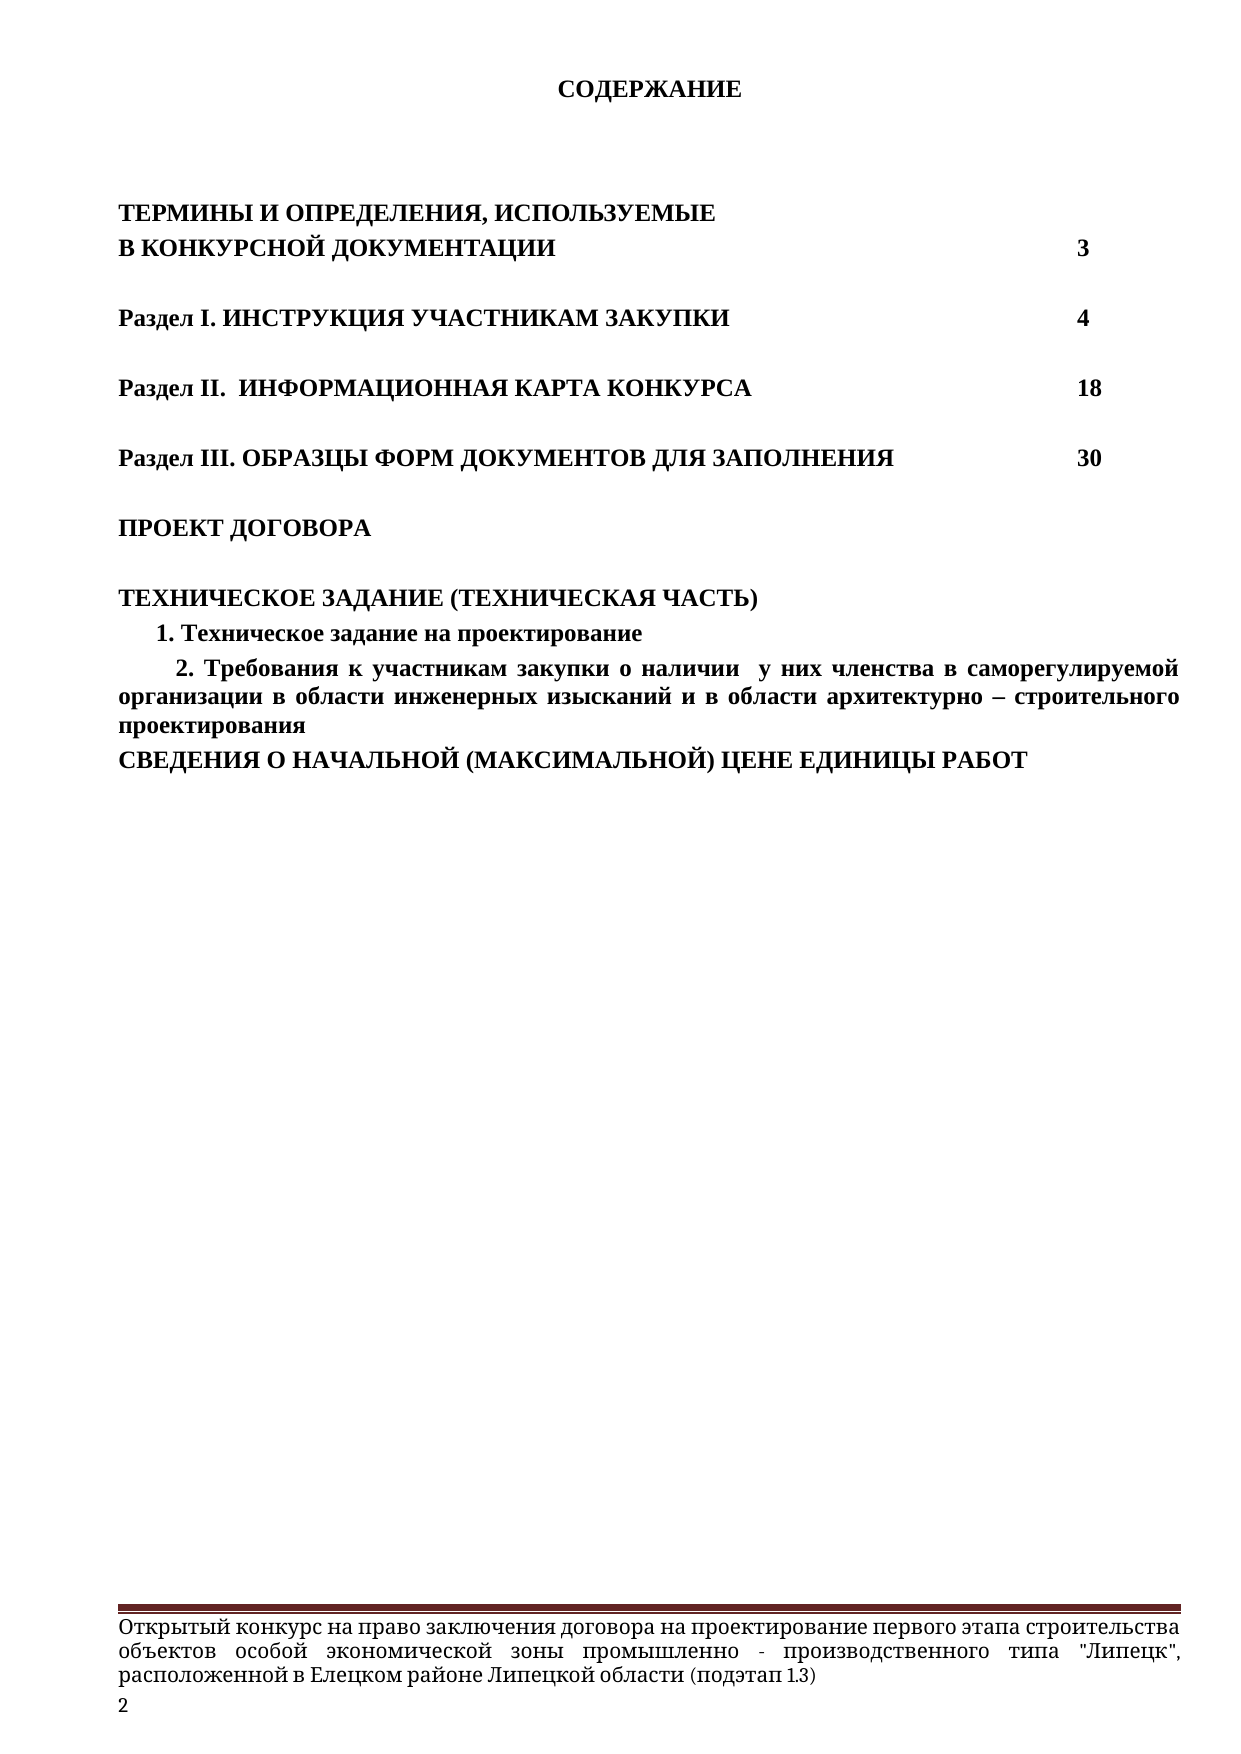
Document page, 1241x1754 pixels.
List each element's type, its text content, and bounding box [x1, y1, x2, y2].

text Раздел III. ОБРАЗЦЫ ФОРМ ДОКУМЕНТОВ ДЛЯ ЗАПОЛНЕНИЯ 30 [118, 443, 1181, 471]
text Раздел II. ИНФОРМАЦИОННАЯ КАРТА КОНКУРСА 18 [118, 373, 1181, 401]
text Раздел I. ИНСТРУКЦИЯ УЧАСТНИКАМ ЗАКУПКИ 4 [118, 303, 1181, 331]
text 2018СОДЕРЖАНИЕ [118, 74, 1181, 103]
text 1. Техническое задание на проектирование [118, 618, 1181, 646]
text ПРОЕКТ ДОГОВОРА [118, 513, 1181, 541]
subtitle В КОНКУРСНОЙ ДОКУМЕНТАЦИИ 3 [118, 233, 1181, 261]
text СВЕДЕНИЯ О НАЧАЛЬНОЙ (МАКСИМАЛЬНОЙ) ЦЕНЕ ЕДИНИЦЫ РАБОТ [118, 745, 1181, 774]
subtitle ТЕРМИНЫ И ОПРЕДЕЛЕНИЯ, ИСПОЛЬЗУЕМЫЕ [118, 198, 1181, 226]
text ТЕХНИЧЕСКОЕ ЗАДАНИЕ (ТЕХНИЧЕСКАЯ ЧАСТЬ) [118, 583, 1181, 611]
text 2. Требования к участникам закупки о наличии у них членства в саморегулируемой организации в области инженерных изысканий и в области архитектурно – строительного проектирования [118, 653, 1181, 739]
